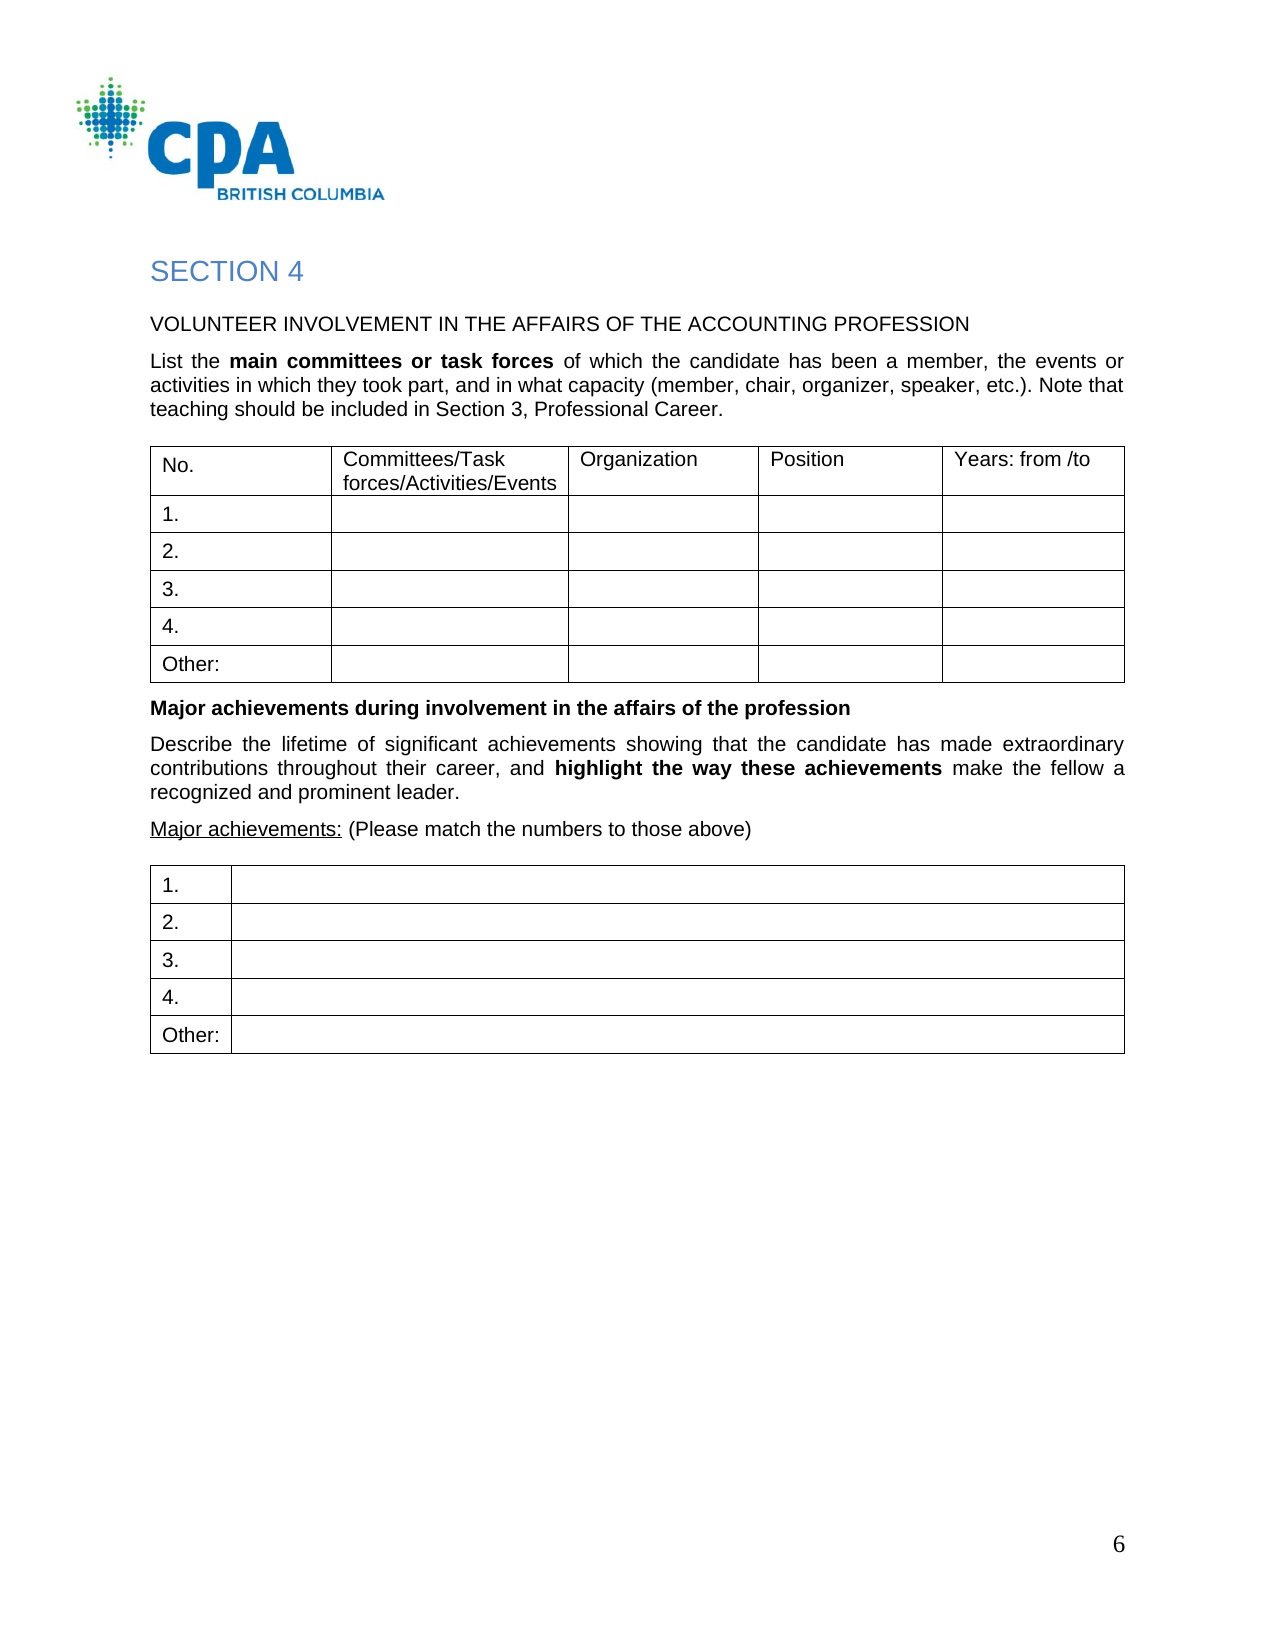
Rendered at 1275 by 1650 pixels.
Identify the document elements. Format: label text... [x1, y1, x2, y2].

table_header Years: from /to [943, 447, 1124, 494]
table_cell 2. [151, 533, 331, 569]
table_cell 3. [151, 941, 231, 978]
table_cell [759, 533, 942, 569]
table_cell 3. [151, 571, 331, 607]
table_cell 4. [151, 608, 331, 644]
table_header Position [759, 447, 942, 494]
table_cell [759, 571, 942, 607]
table_cell 2. [151, 904, 231, 940]
text Major achievements: (Please match the numbers to those above) [150, 816, 1125, 840]
table_header Organization [569, 447, 758, 494]
text VOLUNTEER INVOLVEMENT IN THE AFFAIRS OF THE ACCOUNTING PROFESSION [150, 312, 1125, 336]
table_cell [569, 496, 758, 532]
table_cell [943, 608, 1124, 644]
table_cell [759, 646, 942, 682]
table_cell [332, 533, 568, 569]
table_cell [332, 608, 568, 644]
table_header No. [151, 447, 331, 494]
table_cell [943, 646, 1124, 682]
text Describe the lifetime of significant achievements showing that the candidate has made extraordinary contributions throughout their career, and highlight the way these achievements make the fellow a recognized and prominent leader. [150, 732, 1125, 804]
table_cell [943, 533, 1124, 569]
table_header [232, 866, 1124, 903]
table_cell [569, 646, 758, 682]
table_cell [232, 1016, 1124, 1053]
table_cell [332, 496, 568, 532]
table_cell [943, 571, 1124, 607]
table_cell Other: [151, 1016, 231, 1053]
table_cell [232, 941, 1124, 978]
table_cell [569, 608, 758, 644]
table_cell Other: [151, 646, 331, 682]
table_cell [943, 496, 1124, 532]
table_header 1. [151, 866, 231, 903]
table_cell [332, 646, 568, 682]
picture [0, 0, 1275, 226]
table_cell [569, 571, 758, 607]
text List the main committees or task forces of which the candidate has been a member, the events or activities in which they took part, and in what capacity (member, chair, organizer, speaker, etc.). Note that teaching should be included in Section 3, Professional Career. [150, 349, 1125, 421]
table_cell [332, 571, 568, 607]
table_cell 4. [151, 979, 231, 1015]
table_cell [232, 979, 1124, 1015]
table_cell [759, 496, 942, 532]
table_cell [759, 608, 942, 644]
table_cell [232, 904, 1124, 940]
table_cell 1. [151, 496, 331, 532]
text Major achievements during involvement in the affairs of the profession [150, 696, 1125, 719]
table_header Committees/Task forces/Activities/Events [332, 447, 568, 494]
subtitle SECTION 4 [150, 254, 1125, 287]
table_cell [569, 533, 758, 569]
